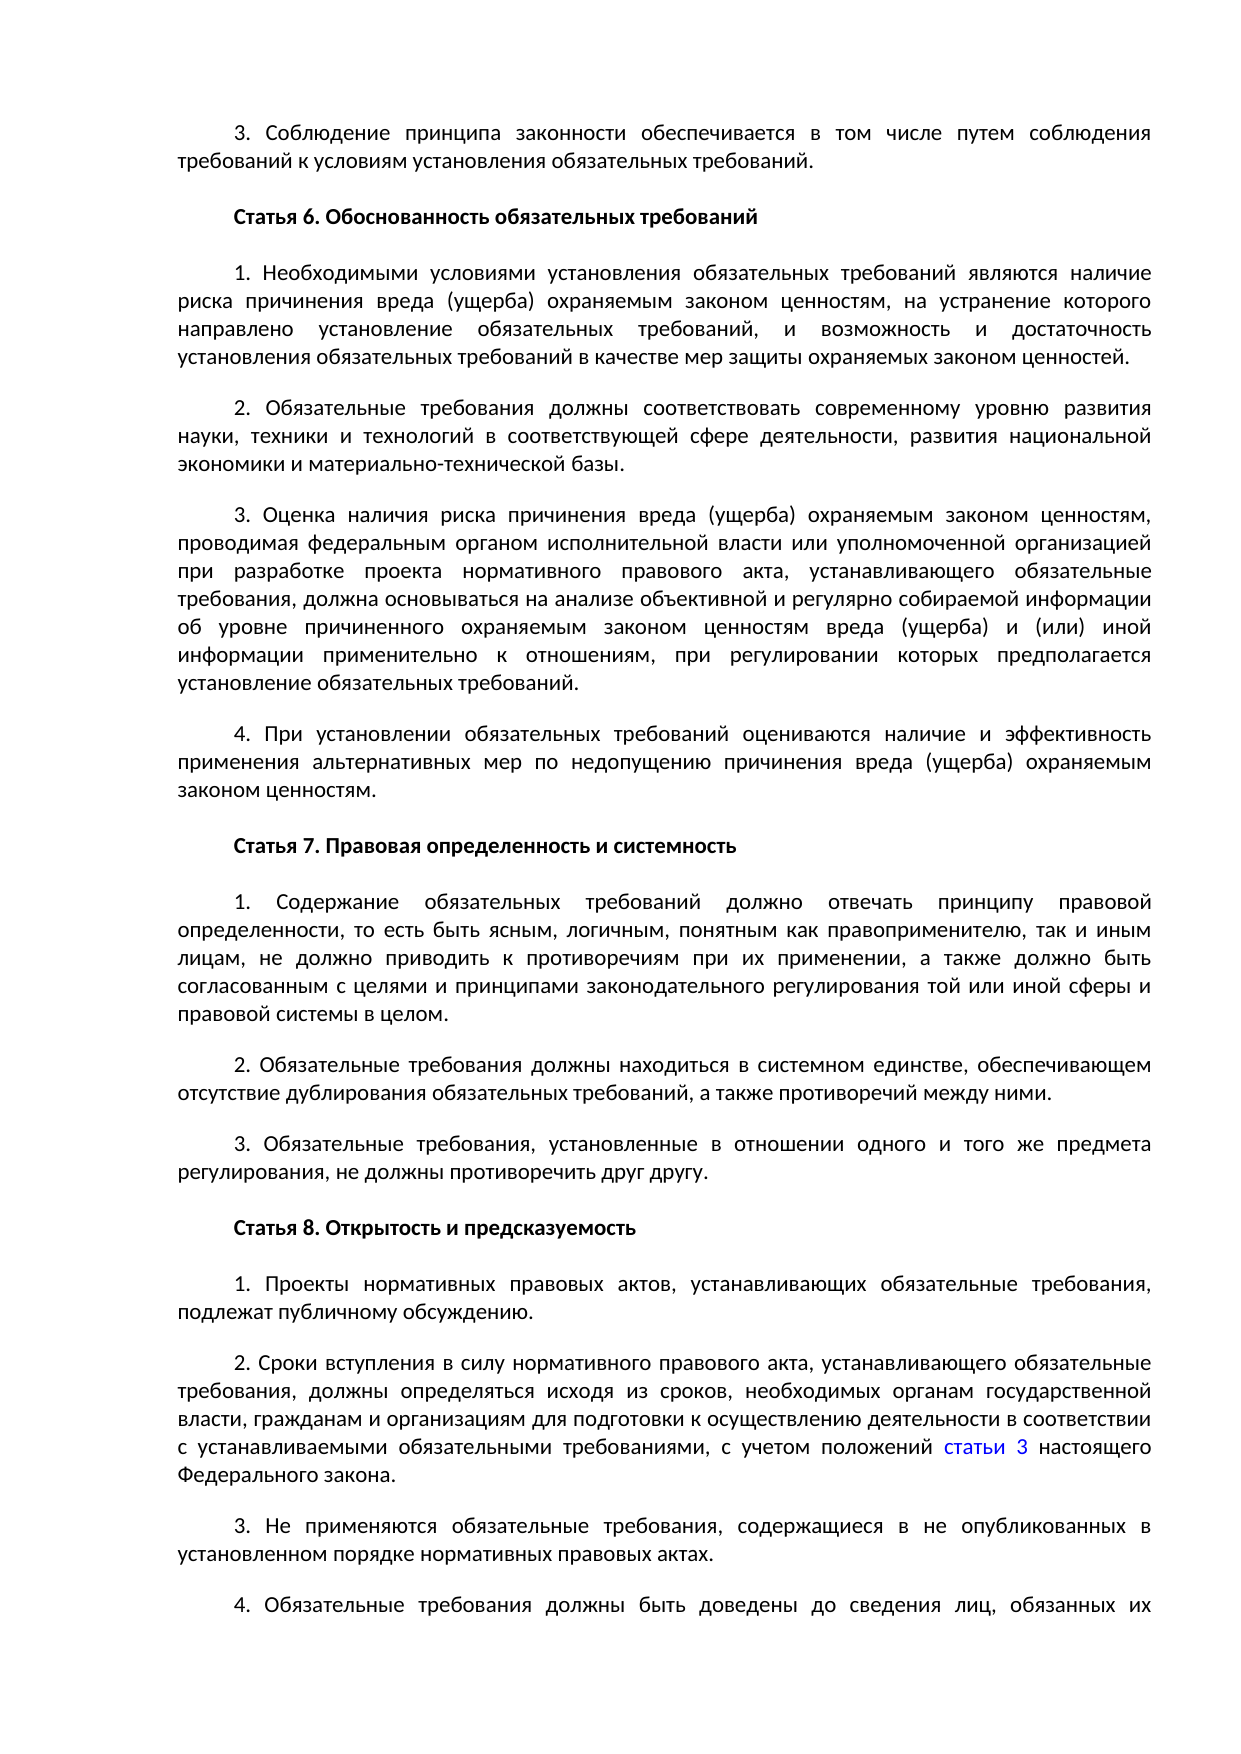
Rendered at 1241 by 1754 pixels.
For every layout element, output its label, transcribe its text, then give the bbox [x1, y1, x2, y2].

text 3. Не применяются обязательные требования, содержащиеся в не опубликованных в установленном порядке нормативных правовых актах. [177, 1511, 1152, 1567]
title Статья 8. Открытость и предсказуемость [177, 1213, 1152, 1241]
text 3. Соблюдение принципа законности обеспечивается в том числе путем соблюдения требований к условиям установления обязательных требований. [177, 118, 1152, 174]
text 2. Обязательные требования должны соответствовать современному уровню развития науки, техники и технологий в соответствующей сфере деятельности, развития национальной экономики и материально-технической базы. [177, 393, 1152, 477]
text 1. Содержание обязательных требований должно отвечать принципу правовой определенности, то есть быть ясным, логичным, понятным как правоприменителю, так и иным лицам, не должно приводить к противоречиям при их применении, а также должно быть согласованным с целями и принципами законодательного регулирования той или иной сферы и правовой системы в целом. [177, 887, 1152, 1027]
text 3. Обязательные требования, установленные в отношении одного и того же предмета регулирования, не должны противоречить друг другу. [177, 1129, 1152, 1185]
text 1. Проекты нормативных правовых актов, устанавливающих обязательные требования, подлежат публичному обсуждению. [177, 1269, 1152, 1326]
text 4. При установлении обязательных требований оцениваются наличие и эффективность применения альтернативных мер по недопущению причинения вреда (ущерба) охраняемым законом ценностям. [177, 719, 1152, 803]
text 2. Обязательные требования должны находиться в системном единстве, обеспечивающем отсутствие дублирования обязательных требований, а также противоречий между ними. [177, 1050, 1152, 1106]
text 2. Сроки вступления в силу нормативного правового акта, устанавливающего обязательные требования, должны определяться исходя из сроков, необходимых органам государственной власти, гражданам и организациям для подготовки к осуществлению деятельности в соответствии с устанавливаемыми обязательными требованиями, с учетом положений статьи 3 настоящего Федерального закона. [177, 1348, 1152, 1488]
title Статья 7. Правовая определенность и системность [177, 831, 1152, 859]
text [177, 1590, 1152, 1618]
text 1. Необходимыми условиями установления обязательных требований являются наличие риска причинения вреда (ущерба) охраняемым законом ценностям, на устранение которого направлено установление обязательных требований, и возможность и достаточность установления обязательных требований в качестве мер защиты охраняемых законом ценностей. [177, 258, 1152, 370]
title Статья 6. Обоснованность обязательных требований [177, 202, 1152, 230]
text 3. Оценка наличия риска причинения вреда (ущерба) охраняемым законом ценностям, проводимая федеральным органом исполнительной власти или уполномоченной организацией при разработке проекта нормативного правового акта, устанавливающего обязательные требования, должна основываться на анализе объективной и регулярно собираемой информации об уровне причиненного охраняемым законом ценностям вреда (ущерба) и (или) иной информации применительно к отношениям, при регулировании которых предполагается установление обязательных требований. [177, 500, 1152, 696]
